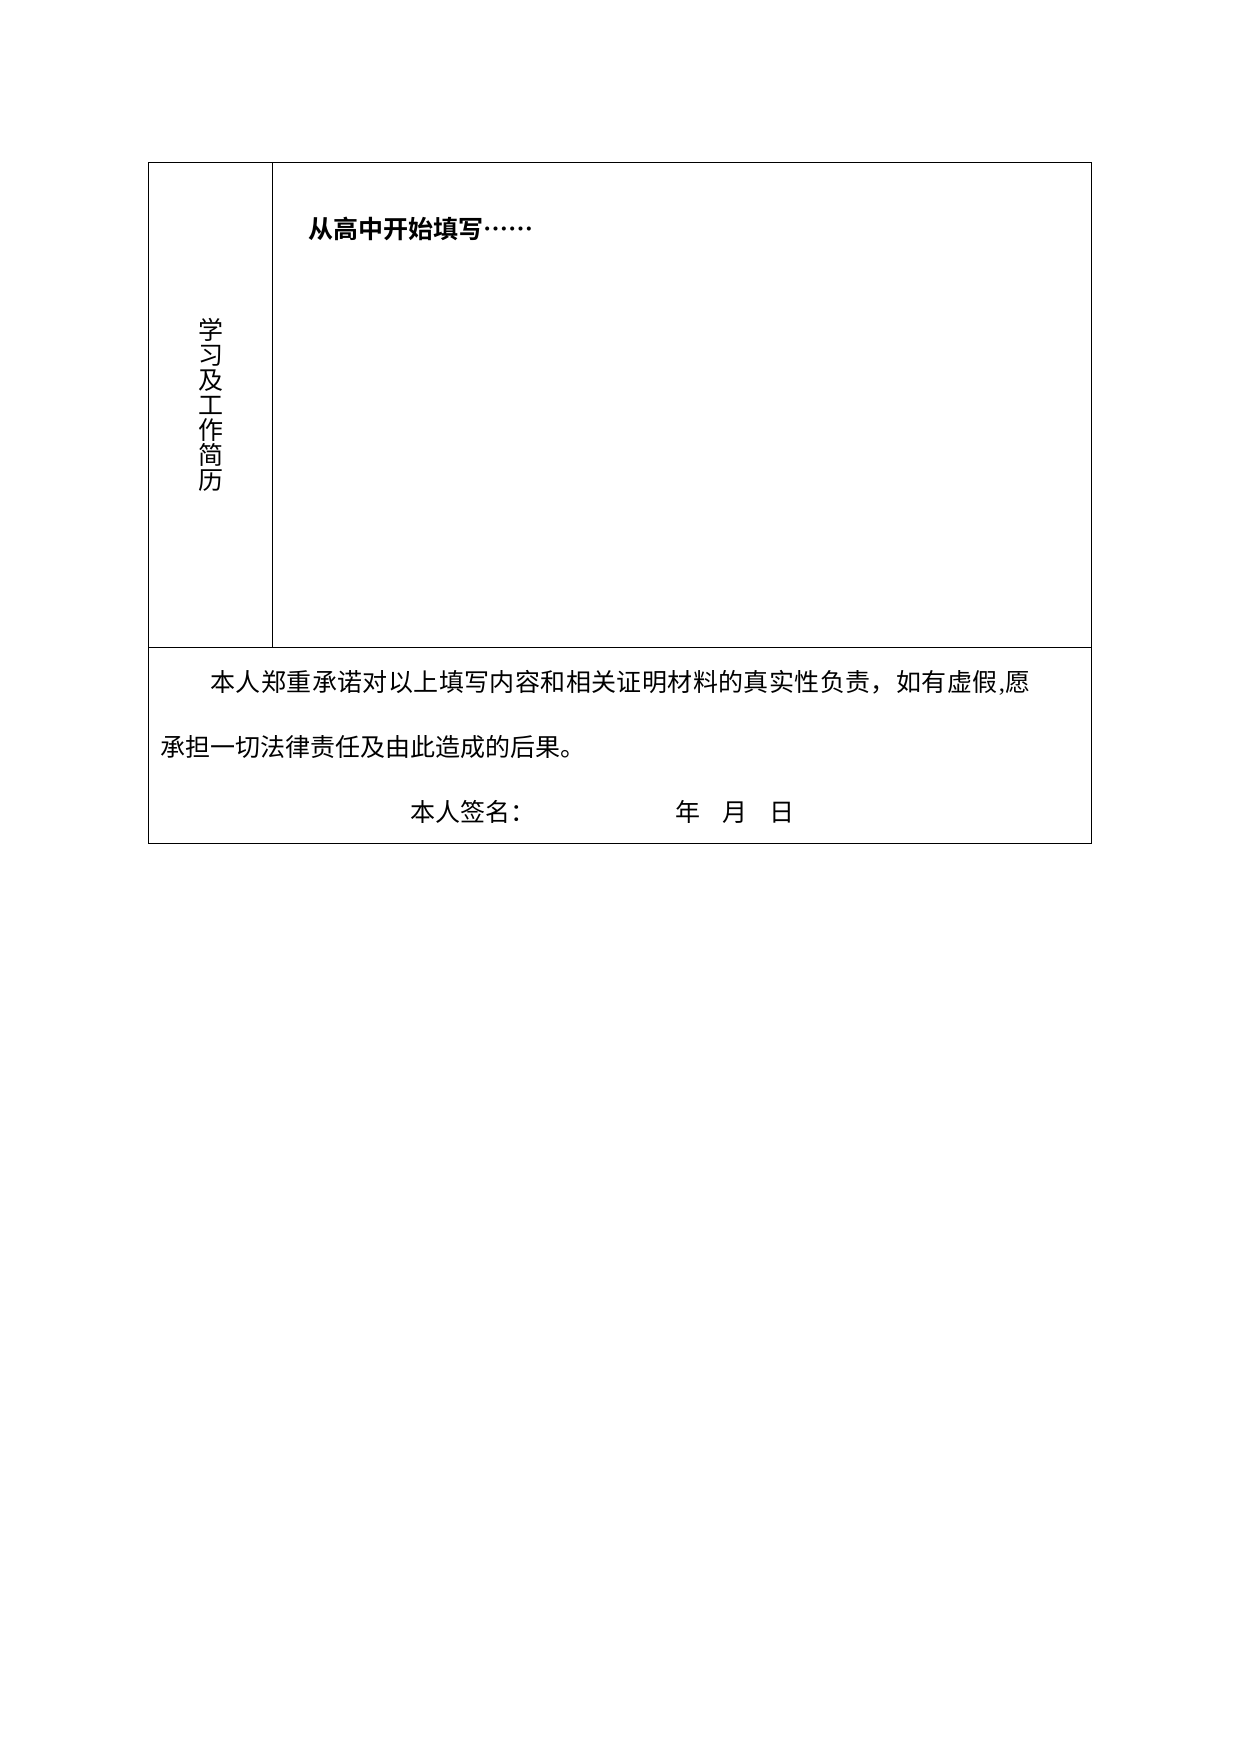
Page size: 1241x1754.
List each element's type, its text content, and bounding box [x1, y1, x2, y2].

table_cell 学习及工作简历 [149, 163, 272, 647]
table_cell 从高中开始填写…… [273, 163, 1091, 647]
table_cell 本人郑重承诺对以上填写内容和相关证明材料的真实性负责，如有虚假,愿承担一切法律责任及由此造成的后果。 本人签名： 年 月 日 [149, 648, 1091, 843]
